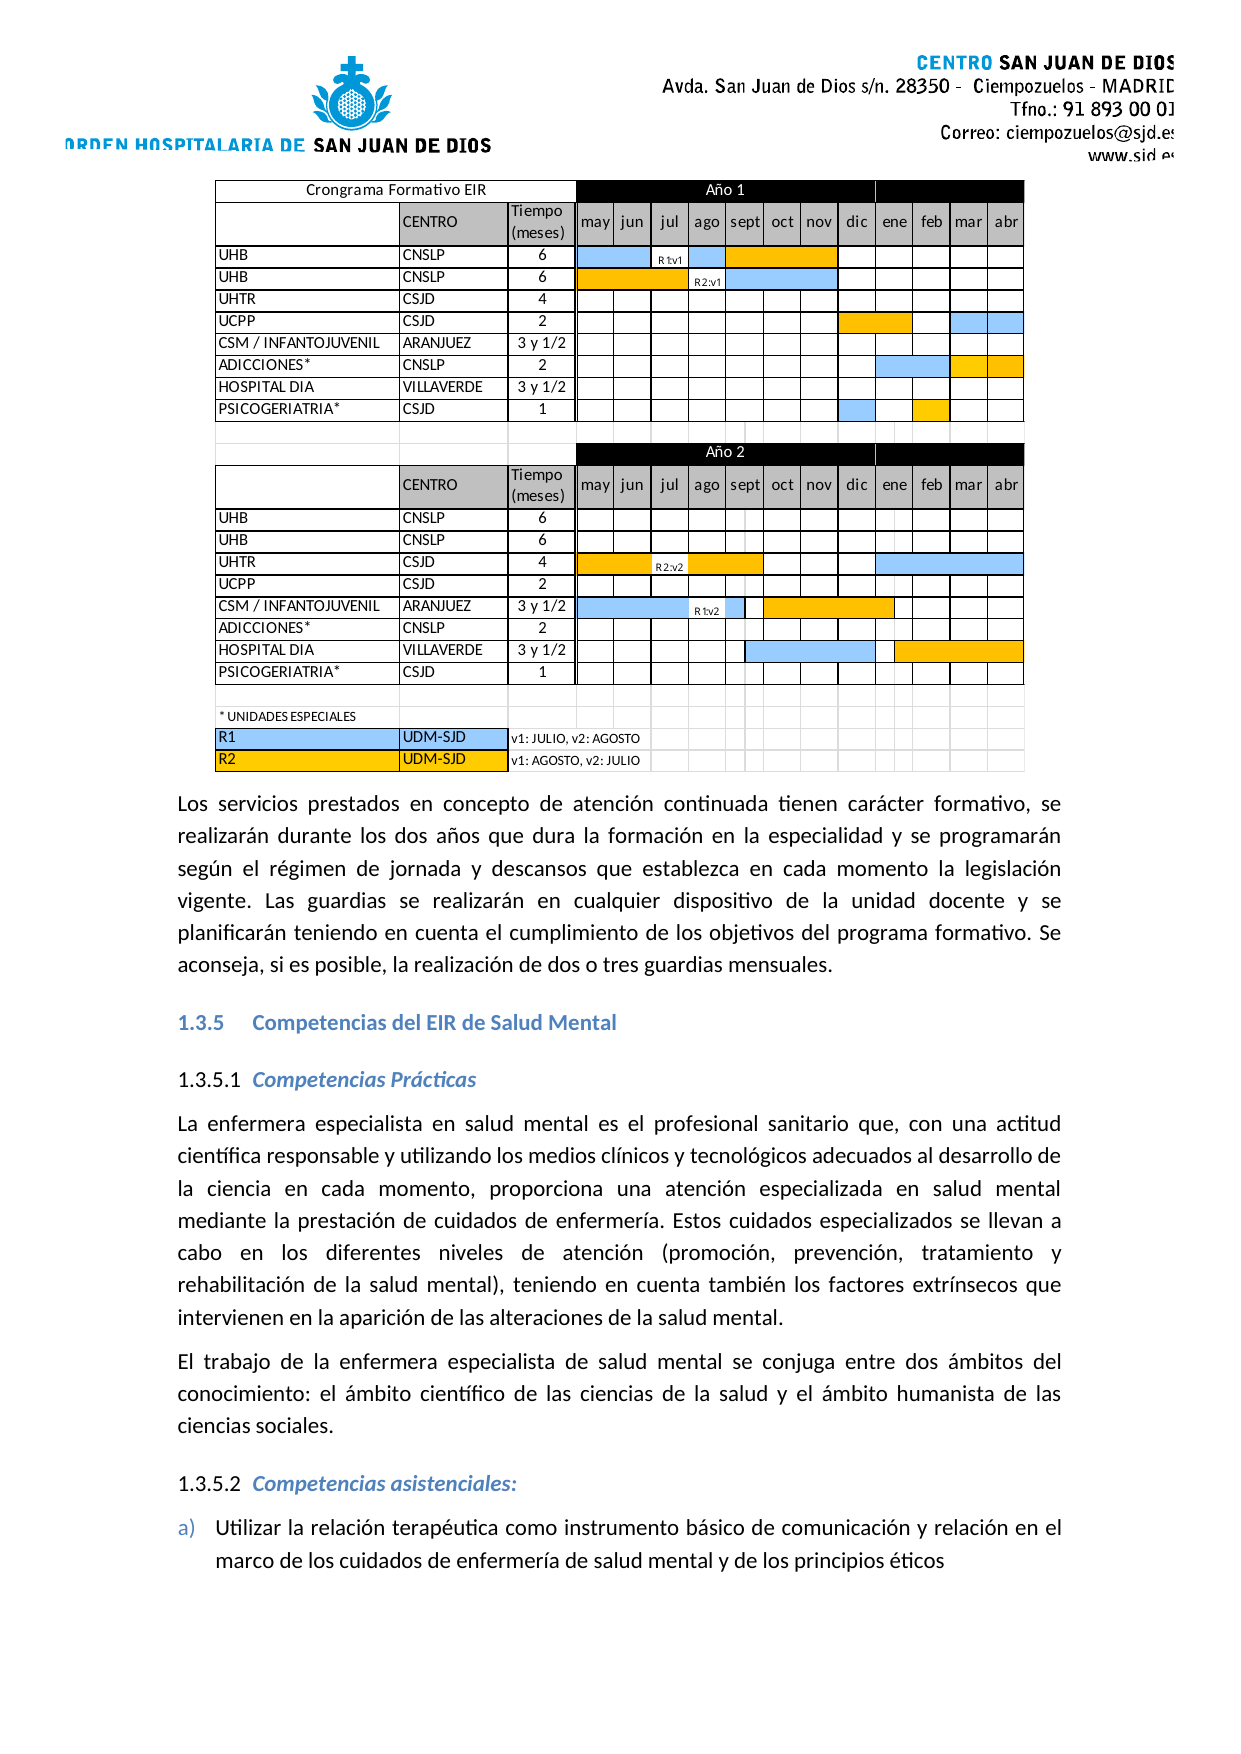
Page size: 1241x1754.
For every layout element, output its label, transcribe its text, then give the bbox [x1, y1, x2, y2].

subtitle Competencias Prácticas [177, 1065, 1063, 1093]
subtitle Competencias asistenciales: [177, 1469, 1063, 1497]
subtitle Competencias del EIR de Salud Mental [177, 1008, 1063, 1036]
list Utilizar la relación terapéutica como instrumento básico de comunicación y relación en el marco de los cuidados de enfermería de salud mental y de los principios éticos [178, 1513, 1063, 1574]
text Los servicios prestados en concepto de atención continuada tienen carácter formativo, se realizarán durante los dos años que dura la formación en la especialidad y se programarán según el régimen de jornada y descansos que establezca en cada momento la legislación vigente. Las guardias se realizarán en cualquier dispositivo de la unidad docente y se planificarán teniendo en cuenta el cumplimiento de los objetivos del programa formativo. Se aconseja, si es posible, la realización de dos o tres guardias mensuales. [177, 789, 1063, 978]
text El trabajo de la enfermera especialista de salud mental se conjuga entre dos ámbitos del conocimiento: el ámbito científico de las ciencias de la salud y el ámbito humanista de las ciencias sociales. [177, 1347, 1063, 1440]
text La enfermera especialista en salud mental es el profesional sanitario que, con una actitud científica responsable y utilizando los medios clínicos y tecnológicos adecuados al desarrollo de la ciencia en cada momento, proporciona una atención especializada en salud mental mediante la prestación de cuidados de enfermería. Estos cuidados especializados se llevan a cabo en los diferentes niveles de atención (promoción, prevención, tratamiento y rehabilitación de la salud mental), teniendo en cuenta también los factores extrínsecos que intervienen en la aparición de las alteraciones de la salud mental. [177, 1109, 1063, 1331]
